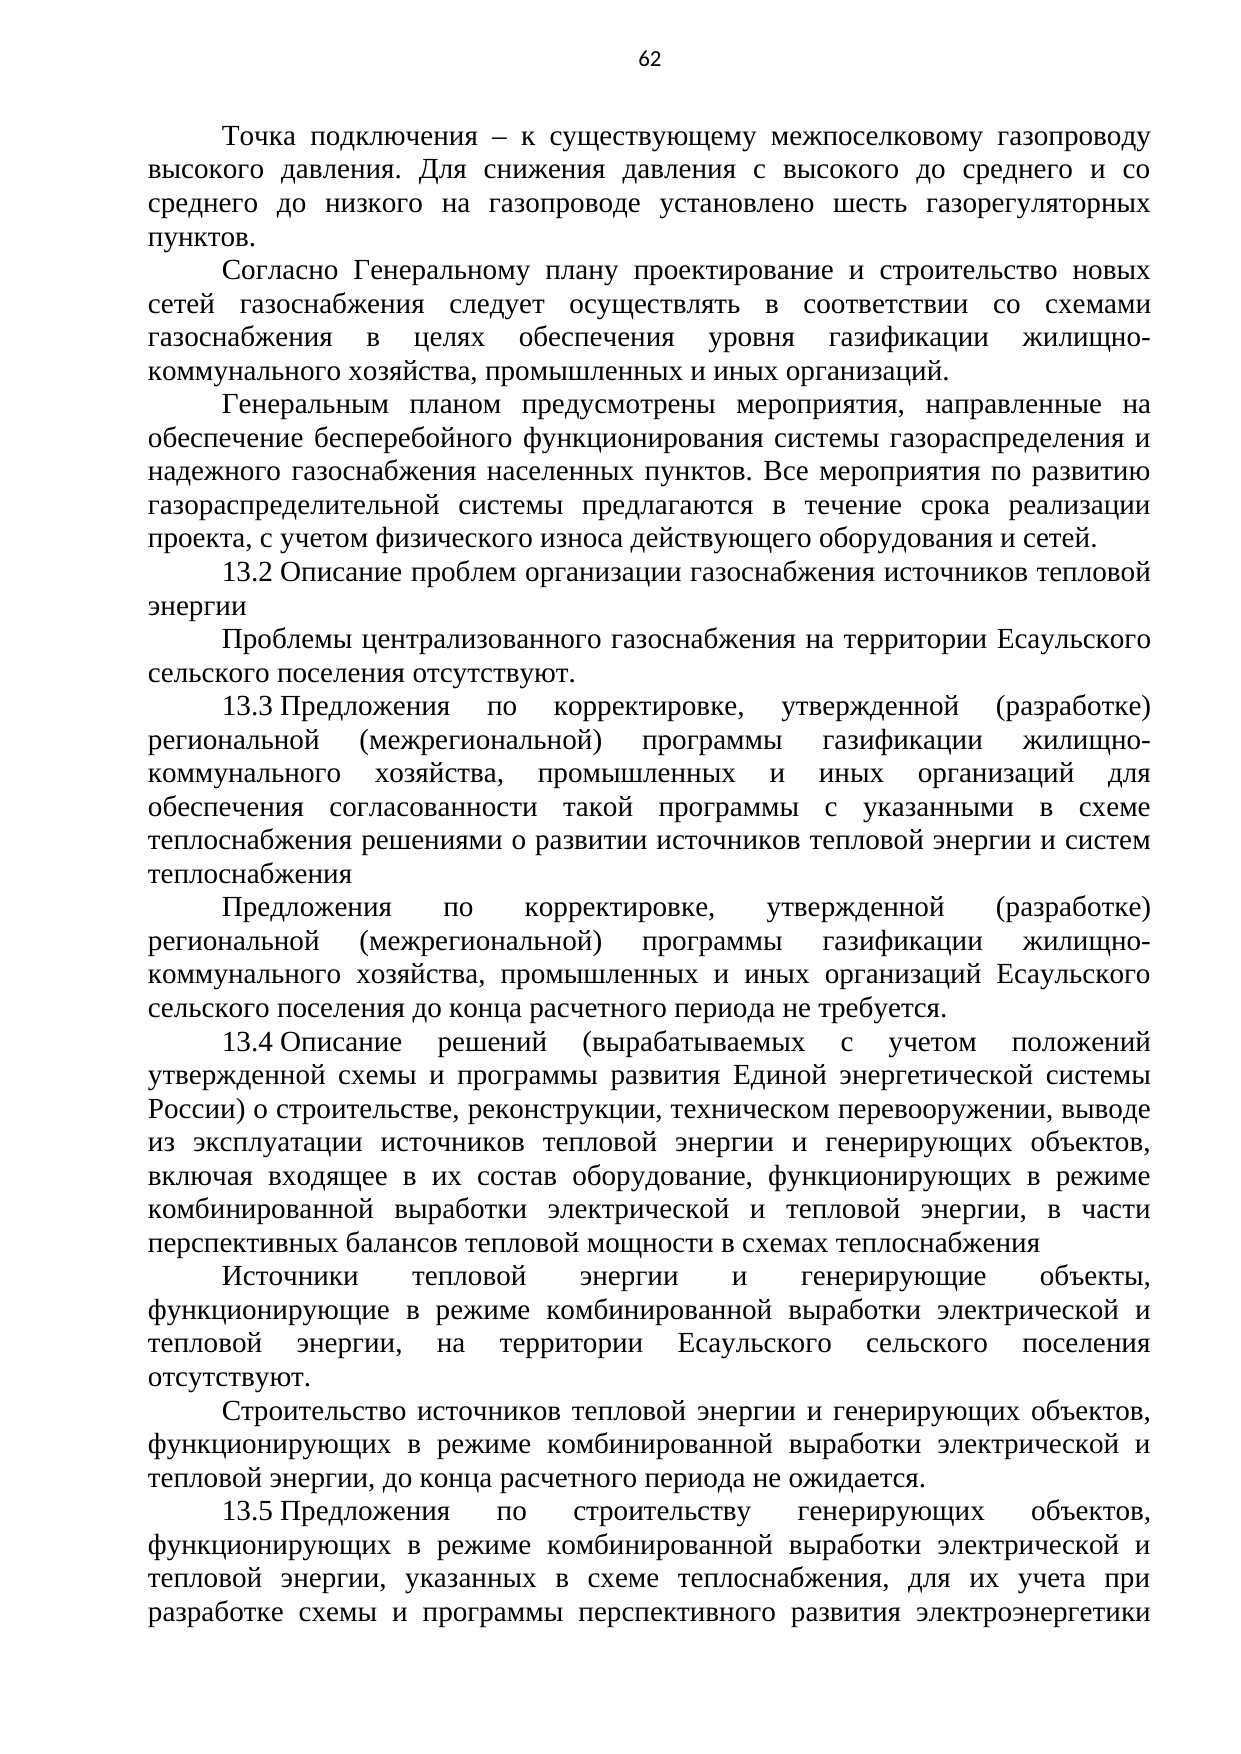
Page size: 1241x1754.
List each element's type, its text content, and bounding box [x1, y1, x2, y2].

text Проблемы централизованного газоснабжения на территории Есаульского сельского поселения отсутствуют. [148, 621, 1152, 688]
subtitle 13.4 Описание решений (вырабатываемых с учетом положений утвержденной схемы и программы развития Единой энергетической системы России) о строительстве, реконструкции, техническом перевооружении, выводе из эксплуатации источников тепловой энергии и генерирующих объектов, включая входящее в их состав оборудование, функционирующих в режиме комбинированной выработки электрической и тепловой энергии, в части перспективных балансов тепловой мощности в схемах теплоснабжения [148, 1024, 1152, 1258]
text Согласно Генеральному плану проектирование и строительство новых сетей газоснабжения следует осуществлять в соответствии со схемами газоснабжения в целях обеспечения уровня газификации жилищно-коммунального хозяйства, промышленных и иных организаций. [148, 252, 1152, 386]
text Генеральным планом предусмотрены мероприятия, направленные на обеспечение бесперебойного функционирования системы газораспределения и надежного газоснабжения населенных пунктов. Все мероприятия по развитию газораспределительной системы предлагаются в течение срока реализации проекта, с учетом физического износа действующего оборудования и сетей. [148, 386, 1152, 554]
text Предложения по корректировке, утвержденной (разработке) региональной (межрегиональной) программы газификации жилищно-коммунального хозяйства, промышленных и иных организаций Есаульского сельского поселения до конца расчетного периода не требуется. [148, 889, 1152, 1024]
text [148, 1493, 1152, 1627]
text Источники тепловой энергии и генерирующие объекты, функционирующие в режиме комбинированной выработки электрической и тепловой энергии, на территории Есаульского сельского поселения отсутствуют. [148, 1258, 1152, 1393]
subtitle 13.3 Предложения по корректировке, утвержденной (разработке) региональной (межрегиональной) программы газификации жилищно-коммунального хозяйства, промышленных и иных организаций для обеспечения согласованности такой программы с указанными в схеме теплоснабжения решениями о развитии источников тепловой энергии и систем теплоснабжения [148, 688, 1152, 889]
subtitle 13.2 Описание проблем организации газоснабжения источников тепловой энергии [148, 554, 1152, 621]
text Точка подключения – к существующему межпоселковому газопроводу высокого давления. Для снижения давления с высокого до среднего и со среднего до низкого на газопроводе установлено шесть газорегуляторных пунктов. [148, 118, 1152, 252]
text Строительство источников тепловой энергии и генерирующих объектов, функционирующих в режиме комбинированной выработки электрической и тепловой энергии, до конца расчетного периода не ожидается. [148, 1393, 1152, 1493]
